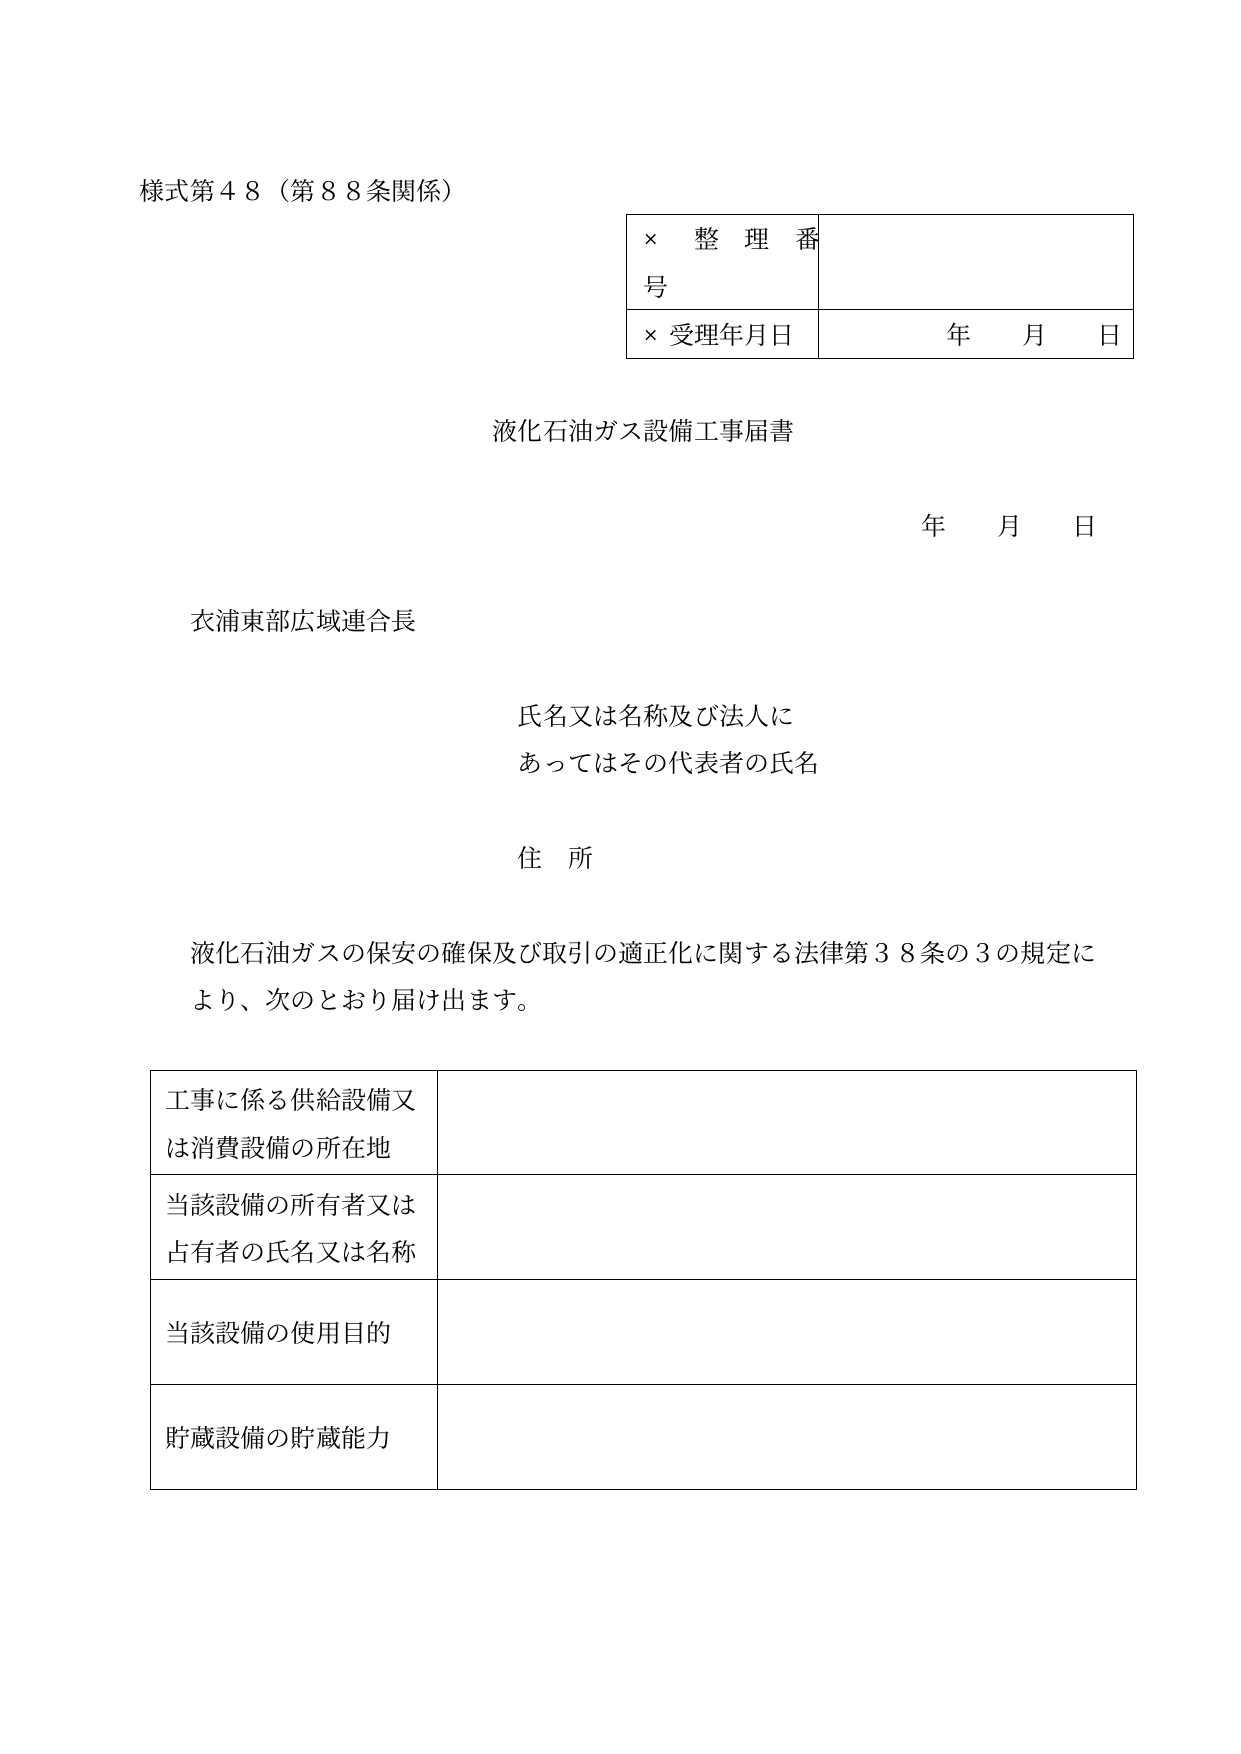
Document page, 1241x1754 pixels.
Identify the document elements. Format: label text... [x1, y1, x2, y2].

subtitle 液化石油ガス設備工事届書 [139, 406, 1148, 453]
table_cell [438, 1175, 1136, 1279]
table_header 工事に係る供給設備又 は消費設備の所在地 [151, 1071, 437, 1174]
text より、次のとおり届け出ます。 [139, 975, 1148, 1022]
table_cell [438, 1385, 1136, 1488]
table_cell 貯蔵設備の貯蔵能力 [151, 1385, 437, 1488]
table_cell ×受理年月日 [627, 310, 818, 358]
table_cell 年 月 日 [819, 310, 1133, 358]
text 液化石油ガスの保安の確保及び取引の適正化に関する法律第３８条の３の規定に [139, 927, 1148, 975]
table_cell [438, 1280, 1136, 1384]
text 様式第４８（第８８条関係） [139, 166, 1148, 213]
table_header [819, 215, 1133, 309]
table_header ×整理番号 [627, 215, 818, 309]
text 住 所 [139, 833, 1148, 880]
text 年 月 日 [139, 501, 1098, 548]
table_cell 当該設備の使用目的 [151, 1280, 437, 1384]
text あってはその代表者の氏名 [139, 738, 1148, 785]
text 衣浦東部広域連合長 [139, 596, 1148, 643]
text 氏名又は名称及び法人に [139, 691, 1148, 738]
table_header [438, 1071, 1136, 1174]
table_cell 当該設備の所有者又は 占有者の氏名又は名称 [151, 1175, 437, 1279]
